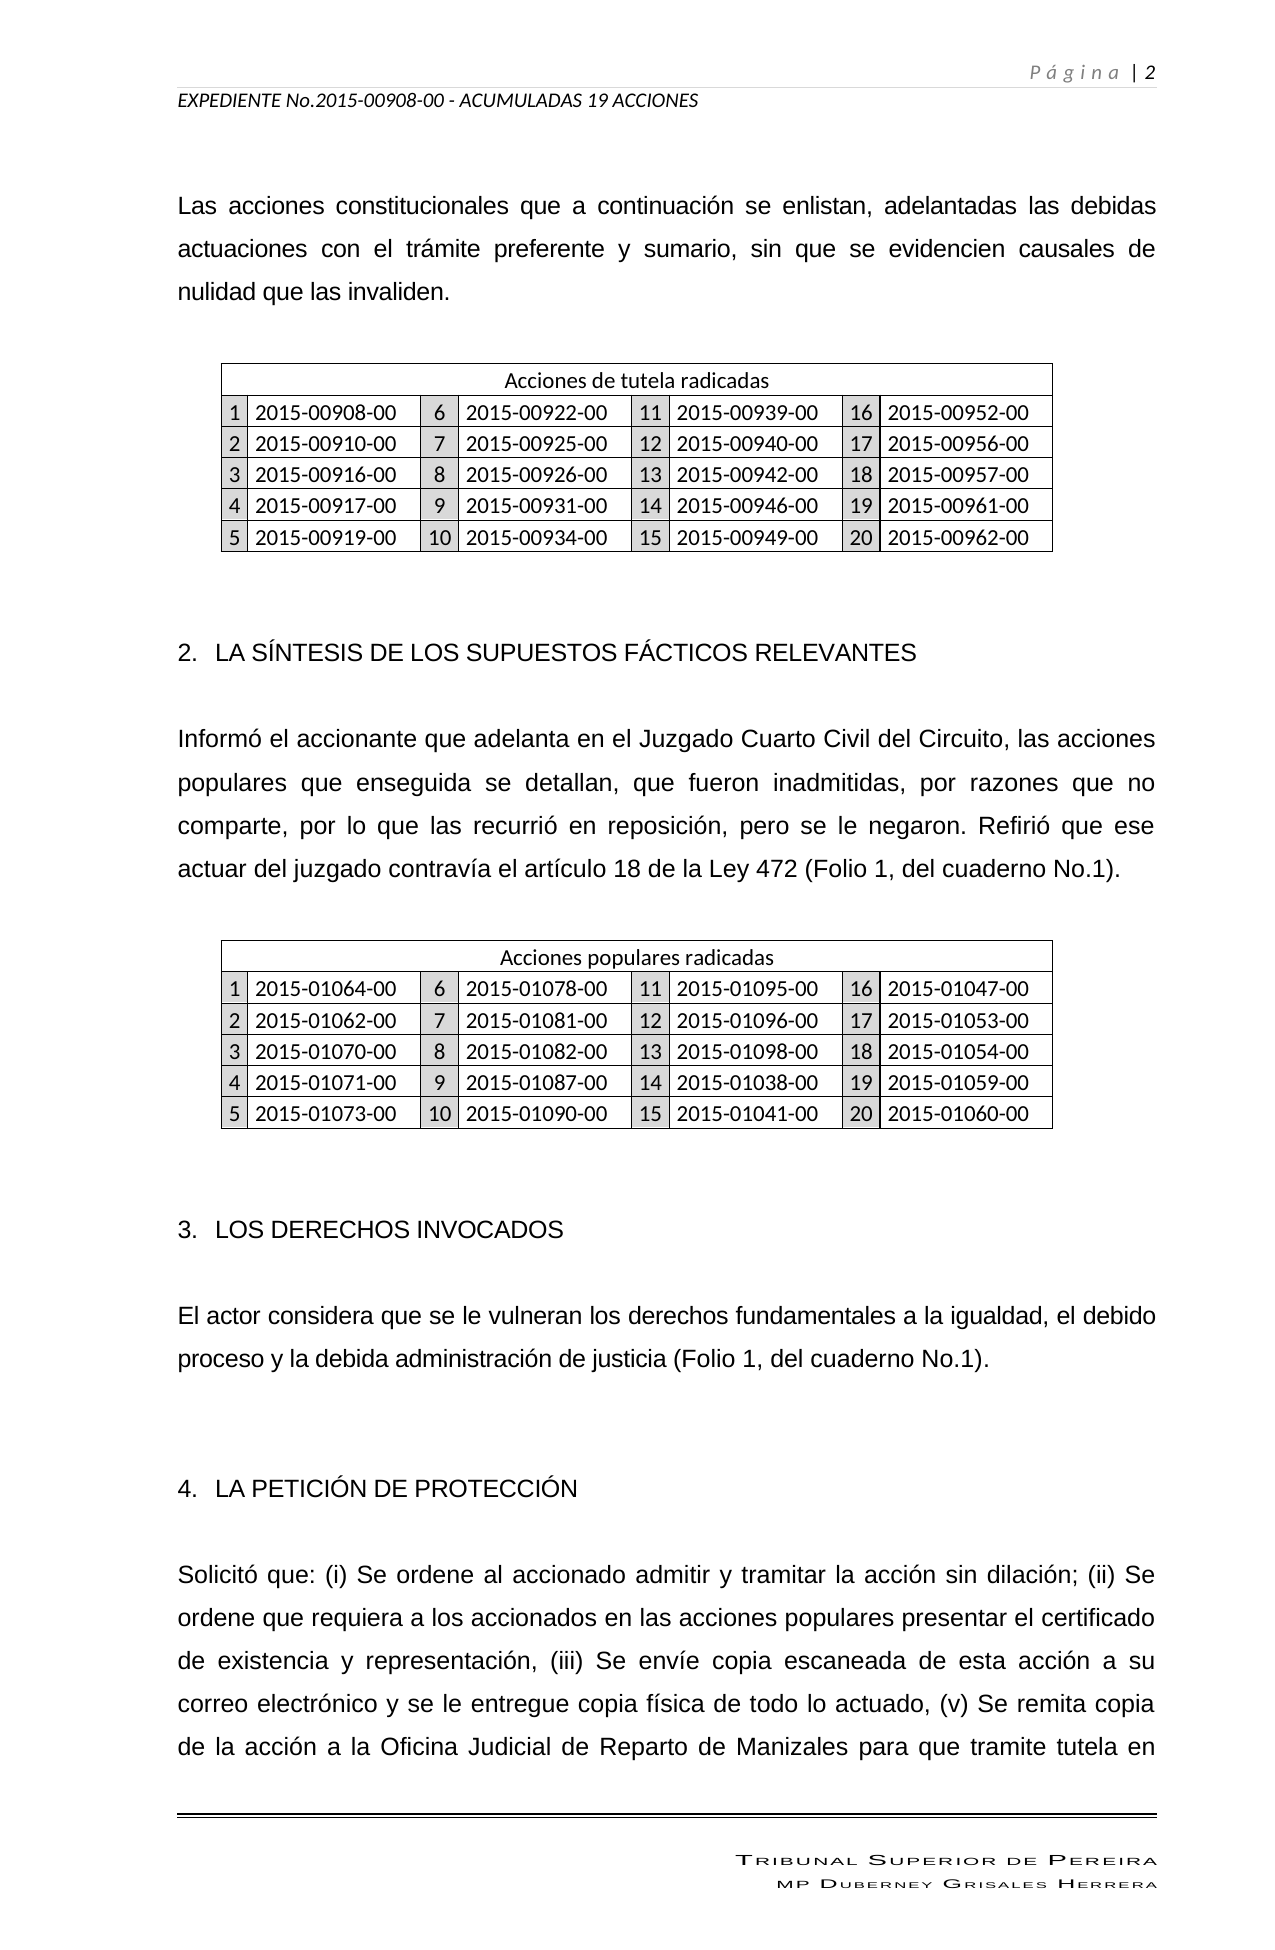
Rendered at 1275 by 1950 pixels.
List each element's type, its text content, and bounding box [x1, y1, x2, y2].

table_cell 2 [222, 427, 247, 457]
table_cell 4 [222, 489, 247, 519]
table_cell 15 [632, 1097, 669, 1127]
table_cell 3 [222, 1035, 247, 1065]
table_cell 4 [222, 1066, 247, 1096]
text Informó el accionante que adelanta en el Juzgado Cuarto Civil del Circuito, las acciones populares que enseguida se detallan, que fueron inadmitidas, por razones que no comparte, por lo que las recurrió en reposición, pero se le negaron. Refirió que ese actuar del juzgado contravía el artículo 18 de la Ley 472 (Folio 1, del cuaderno No.1). [177, 724, 1157, 882]
table_cell 2015-00957-00 [881, 458, 1052, 488]
table_cell 2015-00919-00 [248, 521, 420, 551]
table_cell 2015-00916-00 [248, 458, 420, 488]
table_cell 1 [222, 972, 247, 1002]
table_cell 7 [421, 1004, 458, 1034]
table_cell 2015-00942-00 [670, 458, 842, 488]
table_cell 5 [222, 521, 247, 551]
table_cell 9 [421, 1066, 458, 1096]
table_cell 2015-01081-00 [459, 1004, 631, 1034]
table_cell 2015-00949-00 [670, 521, 842, 551]
table_cell 2015-00940-00 [670, 427, 842, 457]
table_cell 2015-01073-00 [248, 1097, 420, 1127]
table_cell 2015-01070-00 [248, 1035, 420, 1065]
table_cell 11 [632, 972, 669, 1002]
table_cell 2015-00962-00 [881, 521, 1052, 551]
table_cell 2015-00961-00 [881, 489, 1052, 519]
table_cell 2015-01064-00 [248, 972, 420, 1002]
table_cell 20 [843, 521, 879, 551]
table_cell 2015-00939-00 [670, 396, 842, 426]
table_cell 2015-01071-00 [248, 1066, 420, 1096]
table_cell 13 [632, 1035, 669, 1065]
list LA PETICIÓN DE PROTECCIÓN [177, 1473, 1157, 1502]
text Las acciones constitucionales que a continuación se enlistan, adelantadas las debidas actuaciones con el trámite preferente y sumario, sin que se evidencien causales de nulidad que las invaliden. [177, 191, 1157, 306]
table_cell 2015-01060-00 [881, 1097, 1052, 1127]
table_cell 13 [632, 458, 669, 488]
table_cell 8 [421, 458, 458, 488]
table_cell 2015-01054-00 [881, 1035, 1052, 1065]
table_header Acciones populares radicadas [222, 941, 1052, 971]
table_cell 6 [421, 972, 458, 1002]
table_cell 16 [843, 396, 879, 426]
table_cell 14 [632, 489, 669, 519]
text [177, 1560, 1157, 1761]
table_cell 3 [222, 458, 247, 488]
table_cell 5 [222, 1097, 247, 1127]
table_cell 10 [421, 1097, 458, 1127]
table_cell 2015-00910-00 [248, 427, 420, 457]
table_cell 2015-00934-00 [459, 521, 631, 551]
table_cell 6 [421, 396, 458, 426]
table_cell 2015-01096-00 [670, 1004, 842, 1034]
table_cell 10 [421, 521, 458, 551]
table_cell 2015-00926-00 [459, 458, 631, 488]
text El actor considera que se le vulneran los derechos fundamentales a la igualdad, el debido proceso y la debida administración de justicia (Folio 1, del cuaderno No.1). [177, 1301, 1157, 1373]
table_cell 16 [843, 972, 879, 1002]
table_cell 2015-00917-00 [248, 489, 420, 519]
table_cell 2015-01098-00 [670, 1035, 842, 1065]
table_cell 11 [632, 396, 669, 426]
table_cell 2015-01082-00 [459, 1035, 631, 1065]
table_cell 2015-01053-00 [881, 1004, 1052, 1034]
table_cell 17 [843, 427, 879, 457]
table_cell 2015-01059-00 [881, 1066, 1052, 1096]
table_cell 2015-00922-00 [459, 396, 631, 426]
table_cell 20 [843, 1097, 879, 1127]
table_cell 2015-00946-00 [670, 489, 842, 519]
table_cell 9 [421, 489, 458, 519]
table_cell 2015-00908-00 [248, 396, 420, 426]
table_cell 2015-01062-00 [248, 1004, 420, 1034]
table_cell 2015-01041-00 [670, 1097, 842, 1127]
table_cell 2015-00956-00 [881, 427, 1052, 457]
table_header Acciones de tutela radicadas [222, 364, 1052, 394]
table_cell 2015-00931-00 [459, 489, 631, 519]
list LOS DERECHOS INVOCADOS [177, 1215, 1157, 1243]
table_cell 2015-01095-00 [670, 972, 842, 1002]
table_cell 8 [421, 1035, 458, 1065]
table_cell 1 [222, 396, 247, 426]
table_cell 2015-01090-00 [459, 1097, 631, 1127]
table_cell 17 [843, 1004, 879, 1034]
table_cell 12 [632, 1004, 669, 1034]
table_cell 2015-01038-00 [670, 1066, 842, 1096]
table_cell 15 [632, 521, 669, 551]
table_cell 2015-00952-00 [881, 396, 1052, 426]
table_cell 7 [421, 427, 458, 457]
table_cell 19 [843, 489, 879, 519]
table_cell 2 [222, 1004, 247, 1034]
table_cell 2015-01078-00 [459, 972, 631, 1002]
table_cell 2015-01047-00 [881, 972, 1052, 1002]
list LOS SUPUESTOS FÁCTICOS RELEVANTES [177, 638, 1157, 667]
table_cell 2015-01087-00 [459, 1066, 631, 1096]
table_cell 19 [843, 1066, 879, 1096]
table_cell 18 [843, 1035, 879, 1065]
table_cell 14 [632, 1066, 669, 1096]
table_cell 18 [843, 458, 879, 488]
table_cell 2015-00925-00 [459, 427, 631, 457]
table_cell 12 [632, 427, 669, 457]
